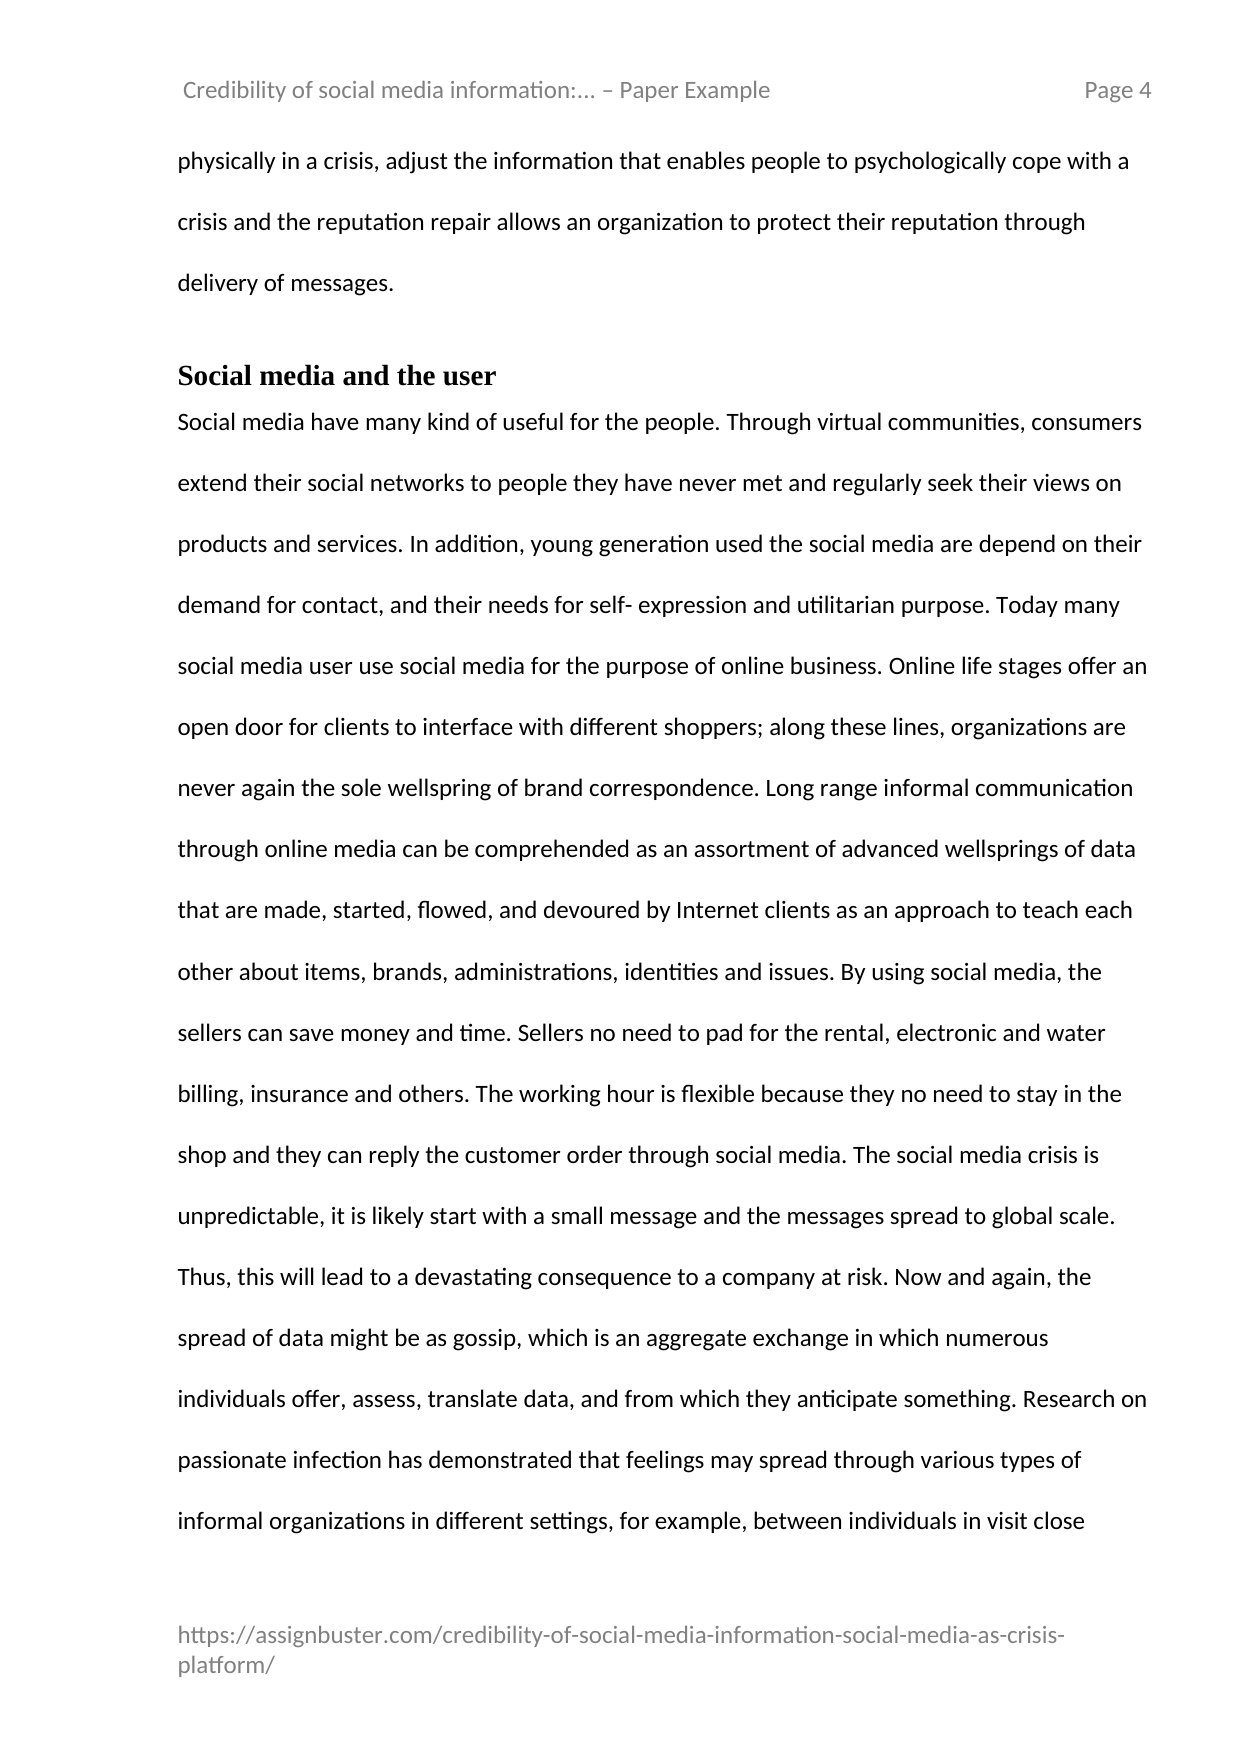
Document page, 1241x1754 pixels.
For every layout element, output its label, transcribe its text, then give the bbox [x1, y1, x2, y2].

subtitle Social media and the user [177, 358, 1152, 391]
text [177, 406, 1152, 1536]
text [177, 145, 1152, 298]
